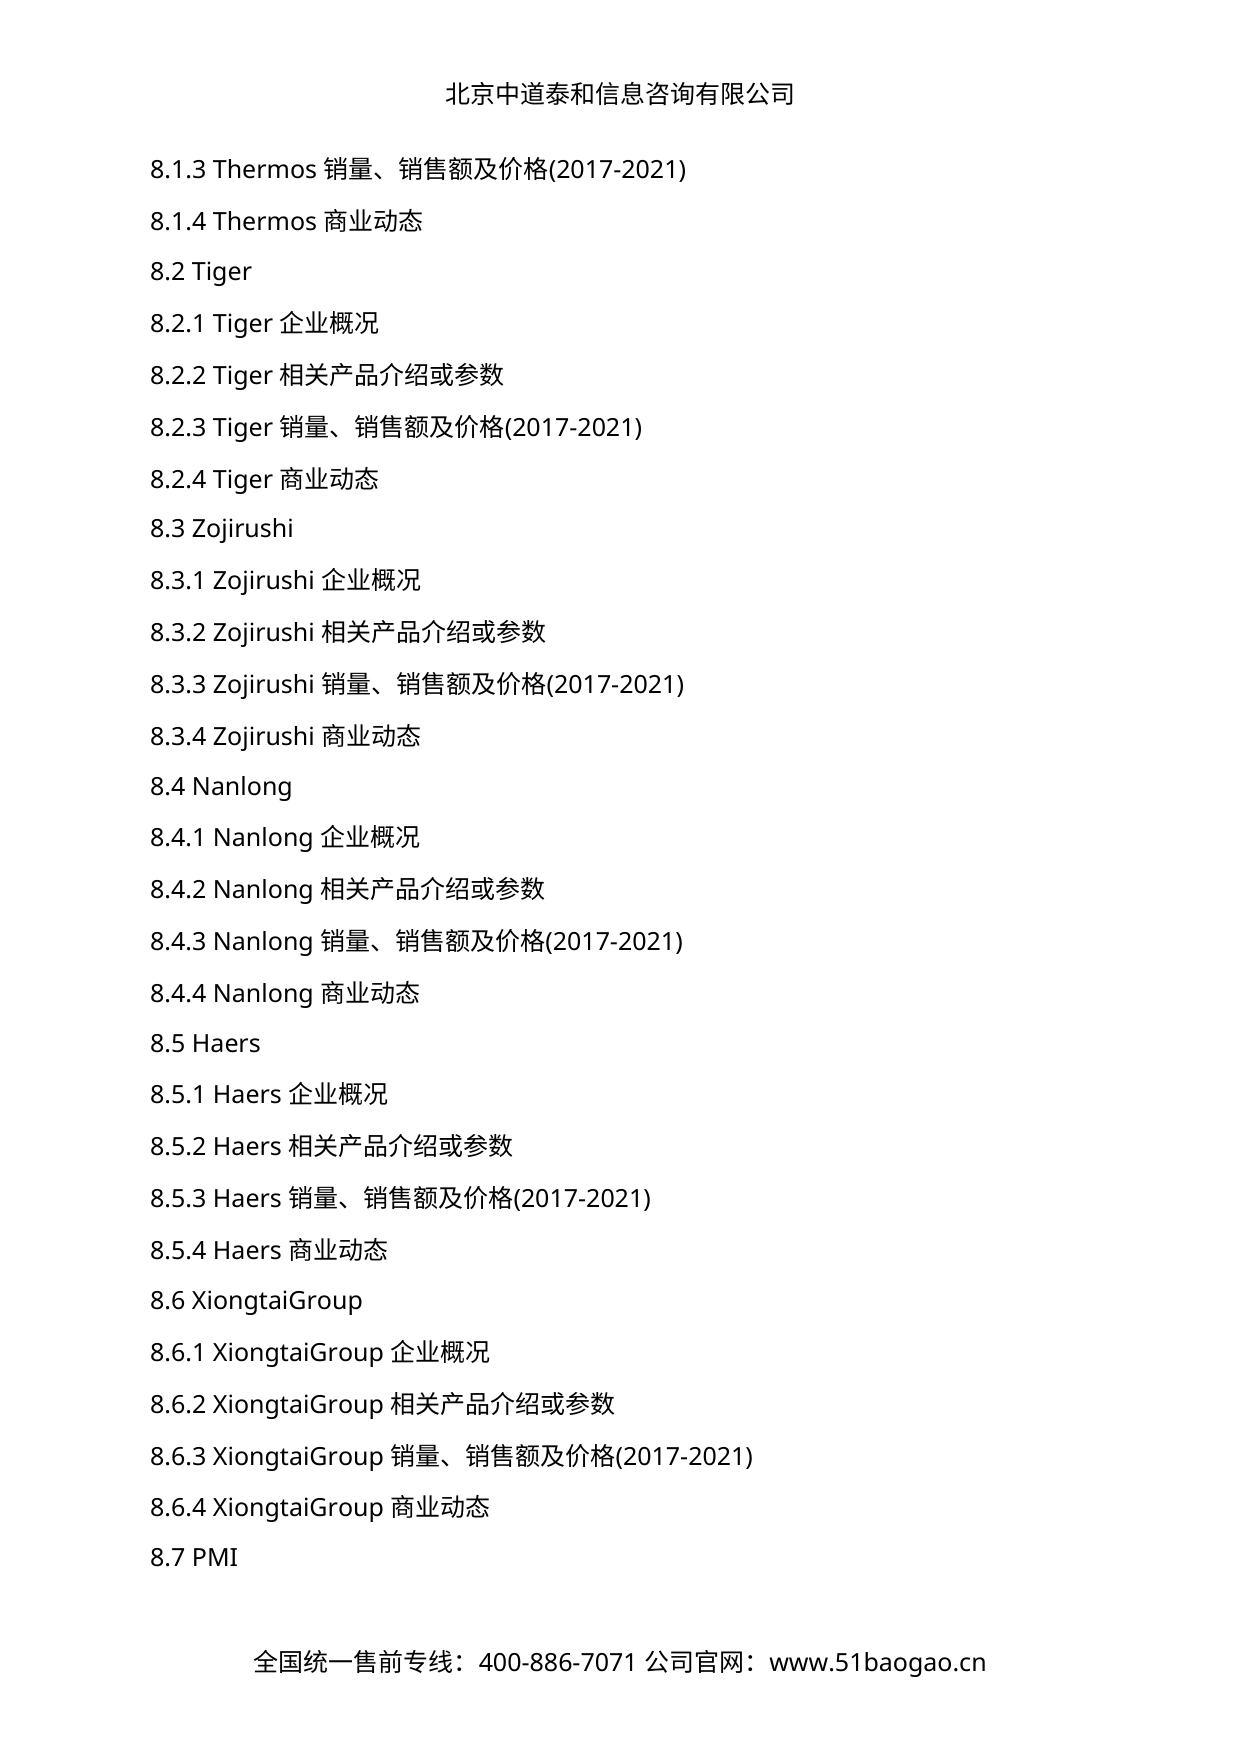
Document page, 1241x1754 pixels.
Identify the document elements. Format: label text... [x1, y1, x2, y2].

text 8.3 Zojirushi [150, 511, 1090, 545]
text 8.2.1 Tiger 企业概况 [150, 303, 1090, 340]
text 8.3.4 Zojirushi 商业动态 [150, 716, 1090, 752]
text 8.5.1 Haers 企业概况 [150, 1075, 1090, 1111]
text 8.4.1 Nanlong 企业概况 [150, 818, 1090, 854]
text 8.4.4 Nanlong 商业动态 [150, 973, 1090, 1010]
text 8.2.4 Tiger 商业动态 [150, 459, 1090, 495]
text 8.2.2 Tiger 相关产品介绍或参数 [150, 355, 1090, 392]
text 8.6.2 XiongtaiGroup 相关产品介绍或参数 [150, 1384, 1090, 1420]
text 8.4 Nanlong [150, 768, 1090, 802]
text 8.1.3 Thermos 销量、销售额及价格(2017-2021) [150, 150, 1090, 186]
text 8.2.3 Tiger 销量、销售额及价格(2017-2021) [150, 407, 1090, 443]
text 8.4.2 Nanlong 相关产品介绍或参数 [150, 870, 1090, 906]
text 8.6 XiongtaiGroup [150, 1282, 1090, 1317]
text 8.5.2 Haers 相关产品介绍或参数 [150, 1127, 1090, 1163]
text 8.6.1 XiongtaiGroup 企业概况 [150, 1332, 1090, 1368]
text 8.7 PMI [150, 1540, 1090, 1574]
text 8.3.1 Zojirushi 企业概况 [150, 561, 1090, 597]
text 8.2 Tiger [150, 254, 1090, 288]
text 8.3.3 Zojirushi 销量、销售额及价格(2017-2021) [150, 664, 1090, 701]
text 8.5.4 Haers 商业动态 [150, 1231, 1090, 1267]
text 8.3.2 Zojirushi 相关产品介绍或参数 [150, 612, 1090, 649]
text 8.6.3 XiongtaiGroup 销量、销售额及价格(2017-2021) [150, 1436, 1090, 1472]
text 8.1.4 Thermos 商业动态 [150, 202, 1090, 238]
text 8.4.3 Nanlong 销量、销售额及价格(2017-2021) [150, 922, 1090, 958]
text 8.5.3 Haers 销量、销售额及价格(2017-2021) [150, 1179, 1090, 1215]
text 8.6.4 XiongtaiGroup 商业动态 [150, 1488, 1090, 1524]
text 8.5 Haers [150, 1025, 1090, 1059]
